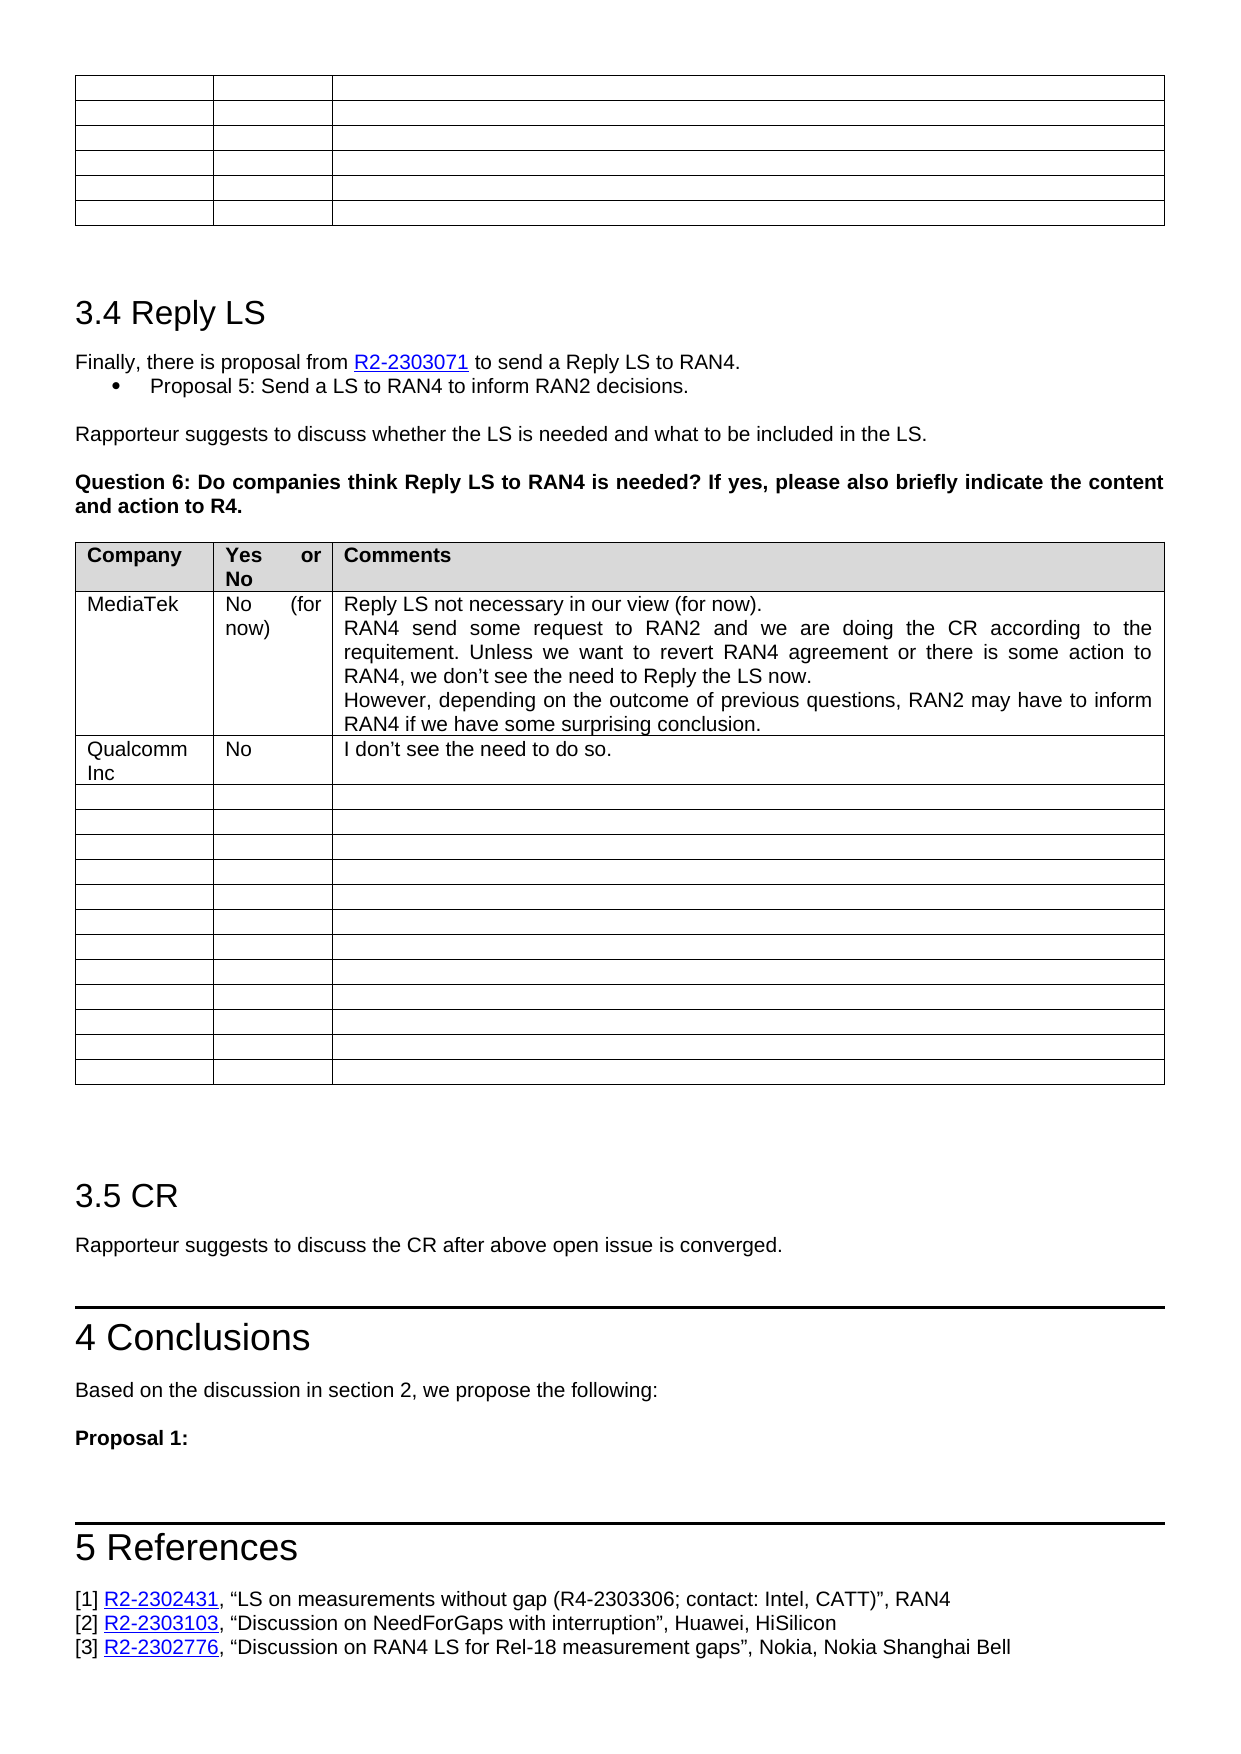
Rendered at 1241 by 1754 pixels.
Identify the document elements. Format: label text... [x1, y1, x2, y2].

table_cell [333, 201, 1164, 225]
table_cell [76, 935, 213, 959]
table_cell [76, 885, 213, 909]
table_cell [214, 885, 332, 909]
table_cell [76, 910, 213, 934]
table_cell [76, 201, 213, 225]
table_cell [76, 985, 213, 1009]
table_cell [214, 960, 332, 984]
table_cell Qualcomm Inc [76, 736, 213, 784]
table_cell [76, 151, 213, 175]
table_header Company [76, 543, 213, 591]
subtitle 3.5 CR [75, 1176, 1165, 1214]
table_cell [333, 1010, 1164, 1034]
table_cell No (for now) [214, 592, 332, 735]
table_header Yes or No [214, 543, 332, 591]
table_cell [76, 960, 213, 984]
table_cell [76, 1010, 213, 1034]
table_cell [333, 126, 1164, 150]
table_cell [333, 176, 1164, 200]
text Based on the discussion in section 2, we propose the following: [75, 1377, 1165, 1401]
title [3] R2-2302776, “Discussion on RAN4 LS for Rel-18 measurement gaps”, Nokia, Nokia Shanghai Bell [75, 1635, 1165, 1659]
table_cell [76, 176, 213, 200]
table_cell [333, 810, 1164, 834]
text Finally, there is proposal from R2-2303071 to send a Reply LS to RAN4. [75, 350, 1165, 374]
text Rapporteur suggests to discuss whether the LS is needed and what to be included in the LS. [75, 422, 1165, 446]
table_cell [214, 1010, 332, 1034]
table_cell [333, 835, 1164, 859]
table_cell [333, 985, 1164, 1009]
table_cell [214, 810, 332, 834]
table_cell No [214, 736, 332, 784]
table_cell [333, 1060, 1164, 1084]
table_cell [76, 810, 213, 834]
subtitle 3.4 Reply LS [75, 293, 1165, 331]
table_cell [214, 935, 332, 959]
table_cell [214, 1060, 332, 1084]
table_cell [214, 910, 332, 934]
text [1] R2-2302431, “LS on measurements without gap (R4-2303306; contact: Intel, CATT)”, RAN4 [75, 1587, 1165, 1611]
table_cell [333, 860, 1164, 884]
table_cell [76, 860, 213, 884]
table_cell [76, 1060, 213, 1084]
table_cell [76, 76, 213, 100]
table_cell [333, 885, 1164, 909]
table_cell [214, 985, 332, 1009]
table_cell [333, 1035, 1164, 1059]
table_cell [214, 176, 332, 200]
table_cell [76, 101, 213, 125]
table_cell [214, 1035, 332, 1059]
subtitle 4 Conclusions [75, 1309, 1165, 1359]
text Proposal 1: [75, 1425, 1165, 1449]
table_cell [76, 785, 213, 809]
table_header Comments [333, 543, 1164, 591]
text Rapporteur suggests to discuss the CR after above open issue is converged. [75, 1233, 1165, 1257]
text Question 6: Do companies think Reply LS to RAN4 is needed? If yes, please also briefly indicate the content and action to R4. [75, 470, 1165, 518]
table_cell [333, 960, 1164, 984]
table_cell [214, 101, 332, 125]
table_cell [214, 151, 332, 175]
title [2] R2-2303103, “Discussion on NeedForGaps with interruption”, Huawei, HiSilicon [75, 1611, 1165, 1635]
table_cell [214, 785, 332, 809]
table_cell [333, 76, 1164, 100]
table_cell [214, 860, 332, 884]
table_cell [76, 835, 213, 859]
table_cell [214, 126, 332, 150]
table_cell [333, 151, 1164, 175]
table_cell MediaTek [76, 592, 213, 735]
list Proposal 5: Send a LS to RAN4 to inform RAN2 decisions. [112, 374, 1165, 398]
table_cell [333, 910, 1164, 934]
table_cell [333, 785, 1164, 809]
table_cell Reply LS not necessary in our view (for now). RAN4 send some request to RAN2 and we are doing the CR according to the requitement. Unless we want to revert RAN4 agreement or there is some action to RAN4, we don’t see the need to Reply the LS now. However, depending on the outcome of previous questions, RAN2 may have to inform RAN4 if we have some surprising conclusion. [333, 592, 1164, 735]
table_cell [333, 101, 1164, 125]
table_cell [76, 126, 213, 150]
table_cell [214, 835, 332, 859]
table_cell [214, 201, 332, 225]
table_cell [76, 1035, 213, 1059]
table_cell I don’t see the need to do so. [333, 736, 1164, 784]
table_cell [214, 76, 332, 100]
subtitle 5 References [75, 1525, 1165, 1568]
table_cell [333, 935, 1164, 959]
